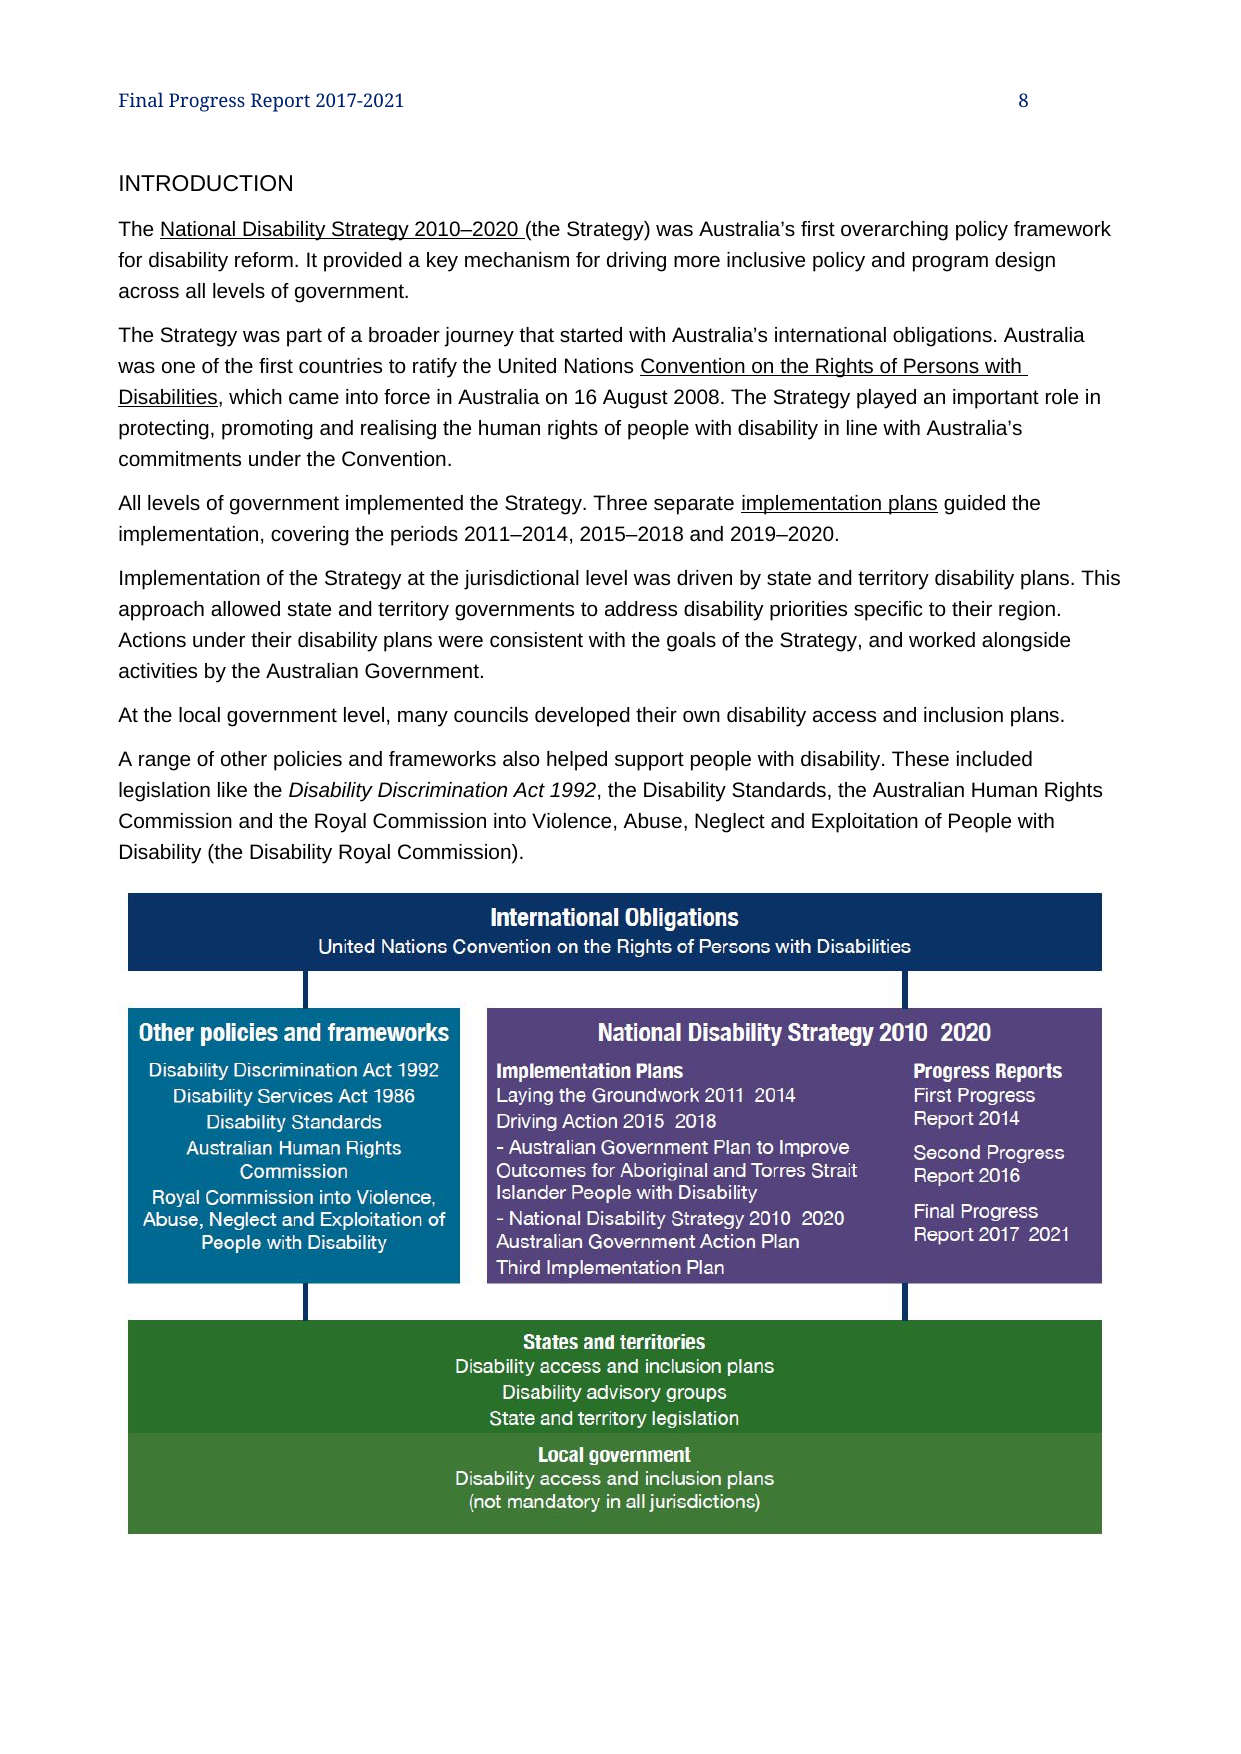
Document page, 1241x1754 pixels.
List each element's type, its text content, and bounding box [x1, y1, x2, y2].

text A range of other policies and frameworks also helped support people with disability. These included legislation like the Disability Discrimination Act 1992, the Disability Standards, the Australian Human Rights Commission and the Royal Commission into Violence, Abuse, Neglect and Exploitation of People with Disability (the Disability Royal Commission). [118, 746, 1122, 864]
text The National Disability Strategy 2010–2020 (the Strategy) was Australia’s first overarching policy framework for disability reform. It provided a key mechanism for driving more inclusive policy and program design across all levels of government. [118, 217, 1122, 303]
subtitle INTRODUCTION [118, 170, 1122, 196]
text At the local government level, many councils developed their own disability access and inclusion plans. [118, 703, 1122, 727]
text The Strategy was part of a broader journey that started with Australia’s international obligations. Australia was one of the first countries to ratify the United Nations Convention on the Rights of Persons with Disabilities, which came into force in Australia on 16 August 2008. The Strategy played an important role in protecting, promoting and realising the human rights of people with disability in line with Australia’s commitments under the Convention. [118, 323, 1122, 471]
picture [118, 883, 1115, 1542]
text Implementation of the Strategy at the jurisdictional level was driven by state and territory disability plans. This approach allowed state and territory governments to address disability priorities specific to their region. Actions under their disability plans were consistent with the goals of the Strategy, and worked alongside activities by the Australian Government. [118, 566, 1122, 683]
text All levels of government implemented the Strategy. Three separate implementation plans guided the implementation, covering the periods 2011–2014, 2015–2018 and 2019–2020. [118, 491, 1122, 546]
